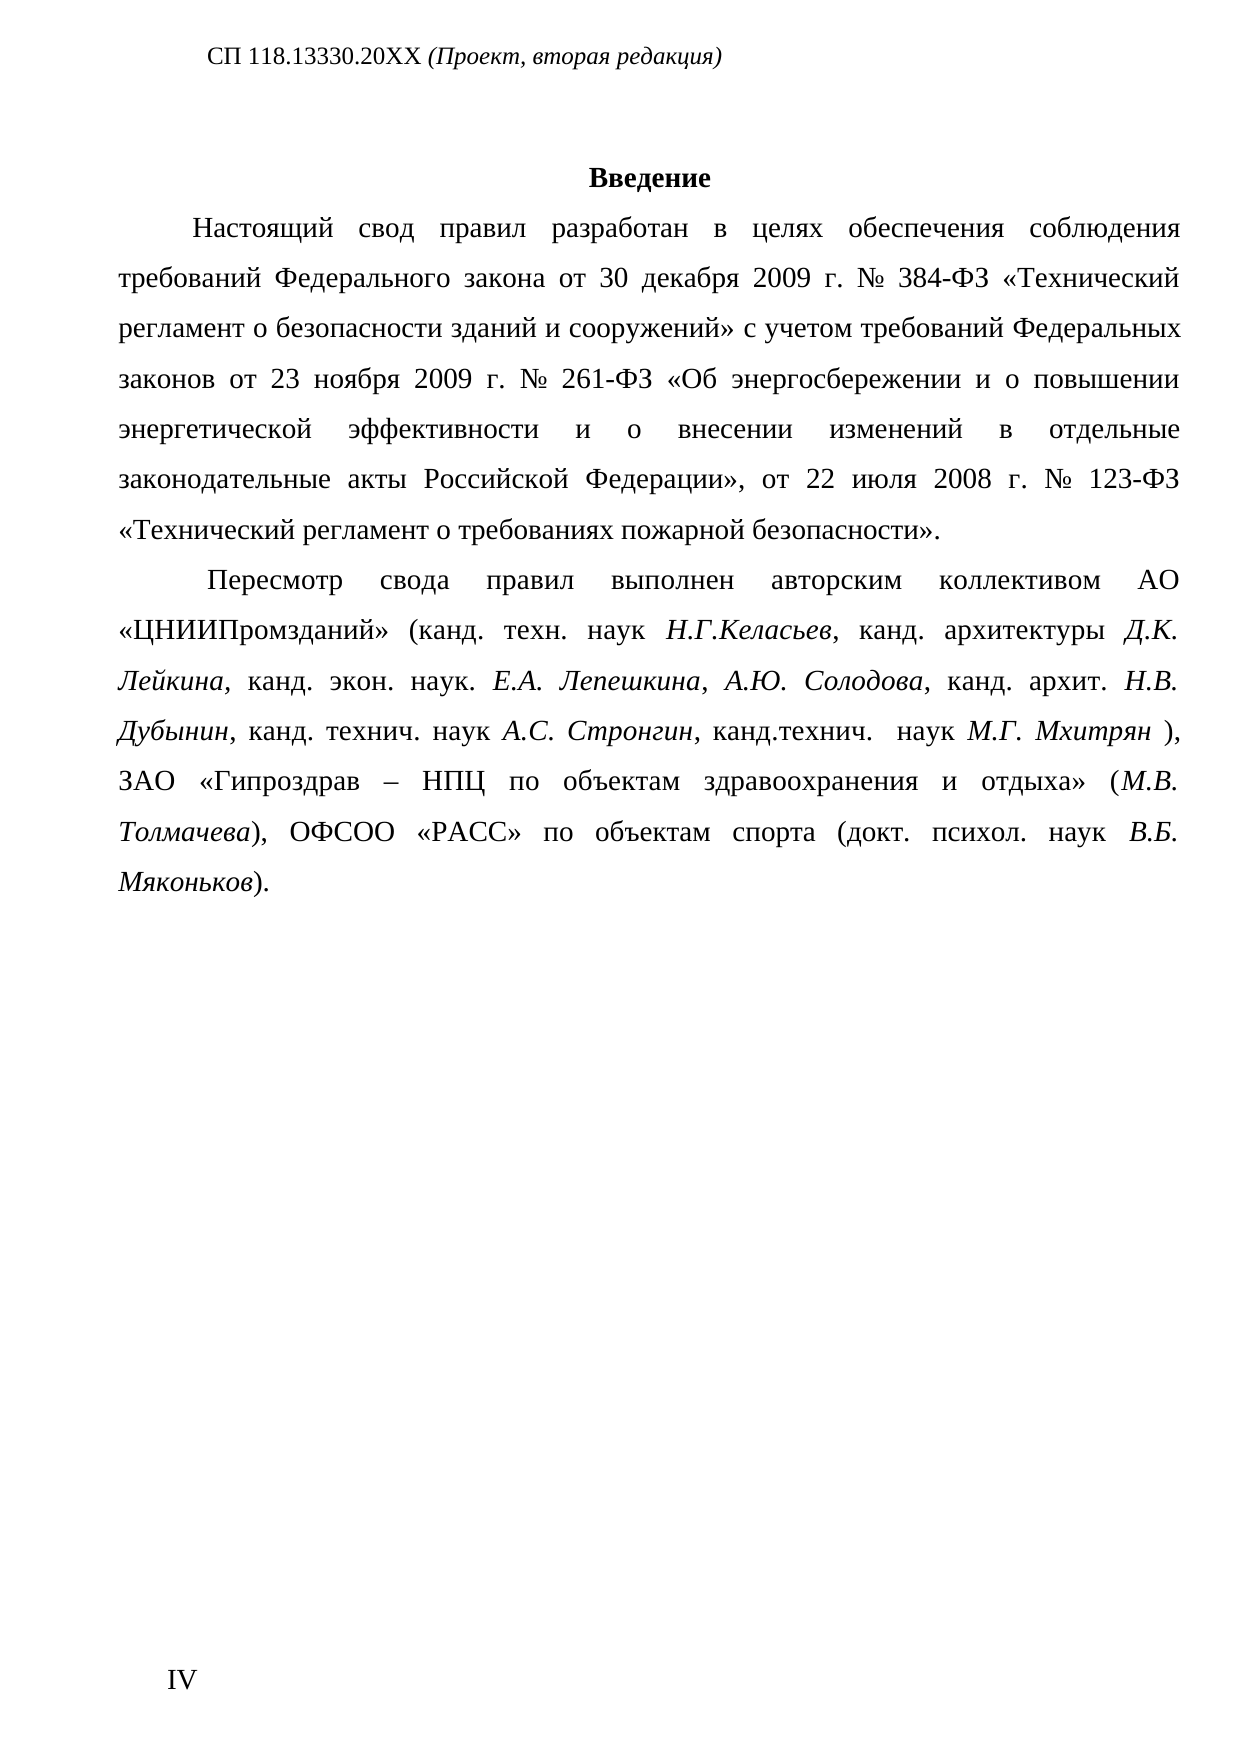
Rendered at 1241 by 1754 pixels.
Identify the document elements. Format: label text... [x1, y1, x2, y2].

subtitle Введение [118, 160, 1181, 193]
text Пересмотр свода правил выполнен авторским коллективом АО «ЦНИИПромзданий» (канд. техн. наук Н.Г.Келасьев, канд. архитектуры Д.К. Лейкина, канд. экон. наук. Е.А. Лепешкина, А.Ю. Солодова, канд. архит. Н.В. Дубынин, канд. технич. наук А.С. Стронгин, канд.технич. наук М.Г. Мхитрян ), ЗАО «Гипроздрав – НПЦ по объектам здравоохранения и отдыха» (М.В. Толмачева), ОФСОО «РАСС» по объектам спорта (докт. психол. наук В.Б. Мяконьков). [118, 562, 1181, 898]
text Настоящий свод правил разработан в целях обеспечения соблюдения требований Федерального закона от 30 декабря 2009 г. № 384-ФЗ «Технический регламент о безопасности зданий и сооружений» с учетом требований Федеральных законов от 23 ноября 2009 г. № 261-ФЗ «Об энергосбережении и о повышении энергетической эффективности и о внесении изменений в отдельные законодательные акты Российской Федерации», от 22 июля 2008 г. № 123-ФЗ «Технический регламент о требованиях пожарной безопасности». [118, 210, 1181, 545]
